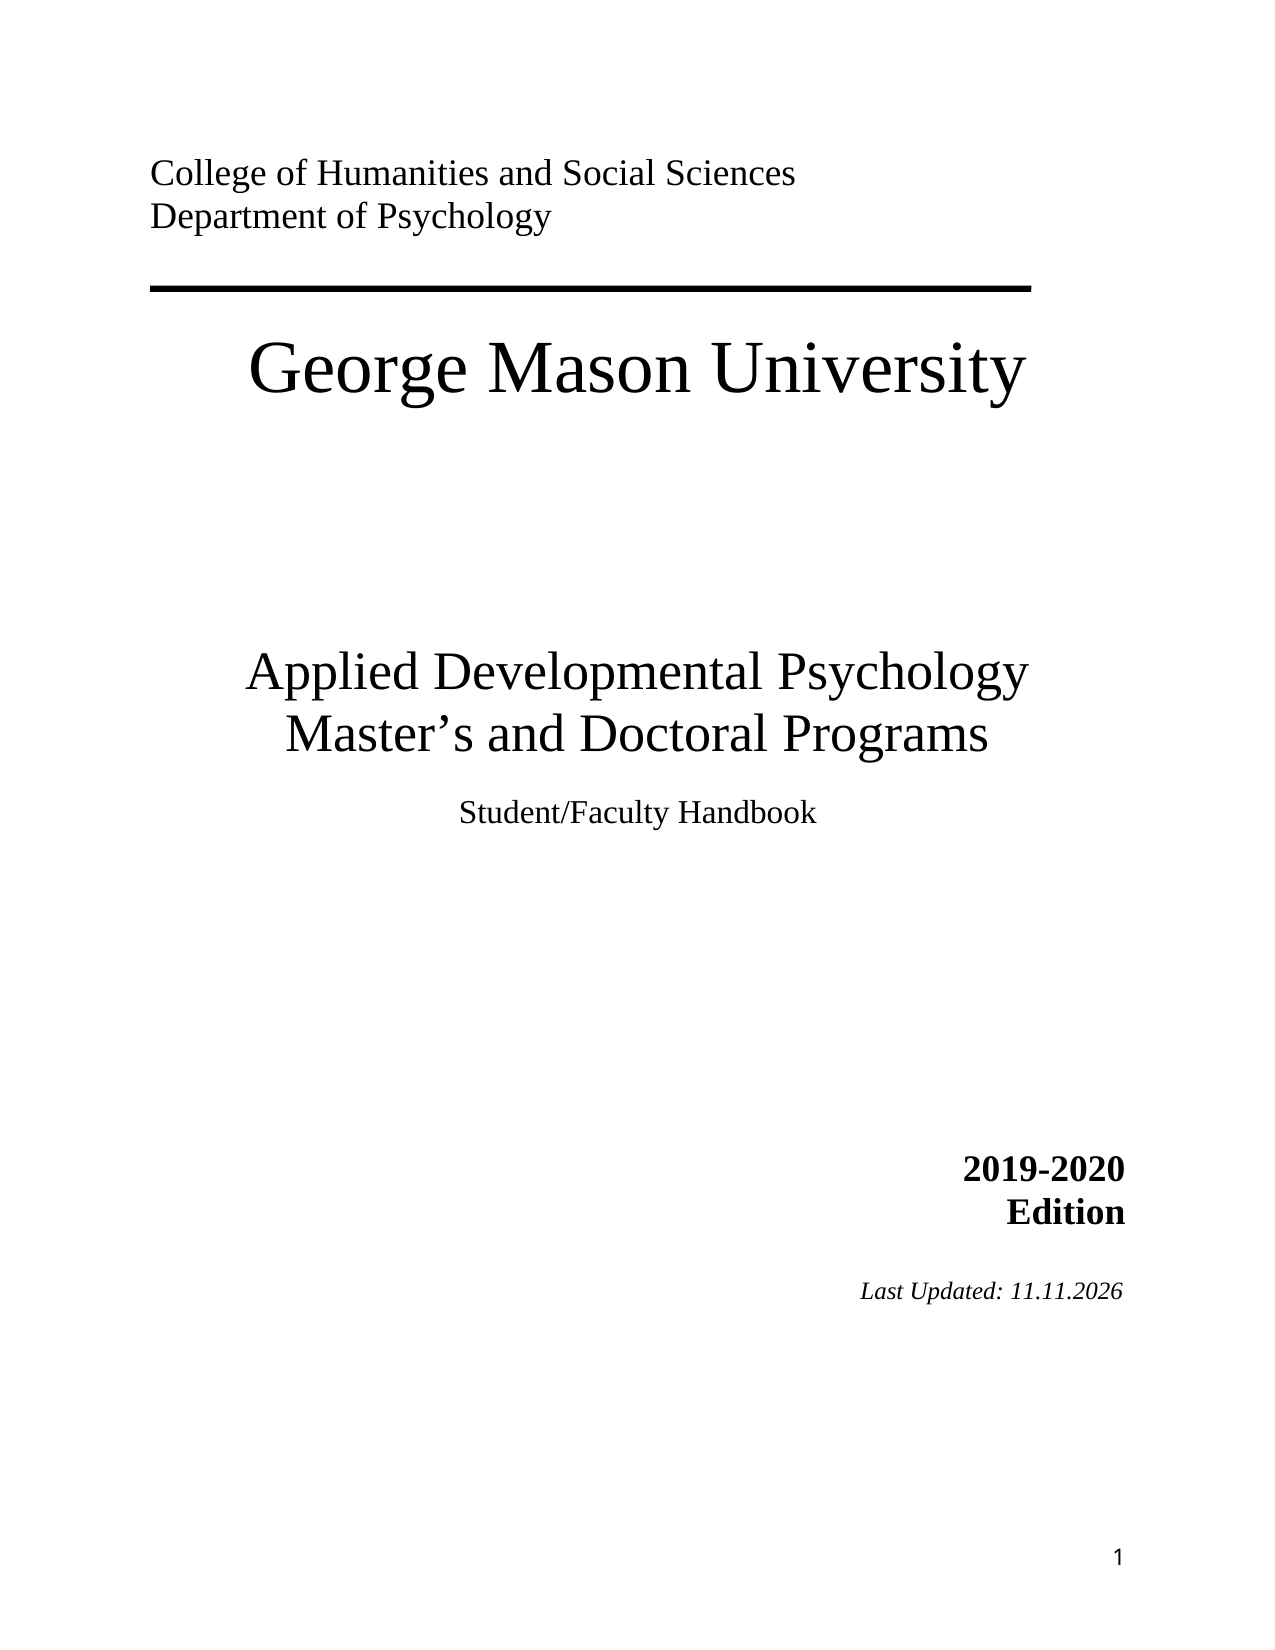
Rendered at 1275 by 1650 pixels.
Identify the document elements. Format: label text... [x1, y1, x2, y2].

text Last Updated: 10.3.2019 [150, 1276, 1125, 1305]
text George Mason University [150, 322, 1125, 409]
text 2019-2020 Edition [150, 1118, 1125, 1233]
text Department of Psychology [150, 193, 1125, 236]
text Student/Faculty Handbook [150, 792, 1125, 830]
text Applied Developmental Psychology [150, 639, 1125, 701]
text Master’s and Doctoral Programs [150, 701, 1125, 763]
text College of Humanities and Social Sciences [150, 150, 1125, 193]
